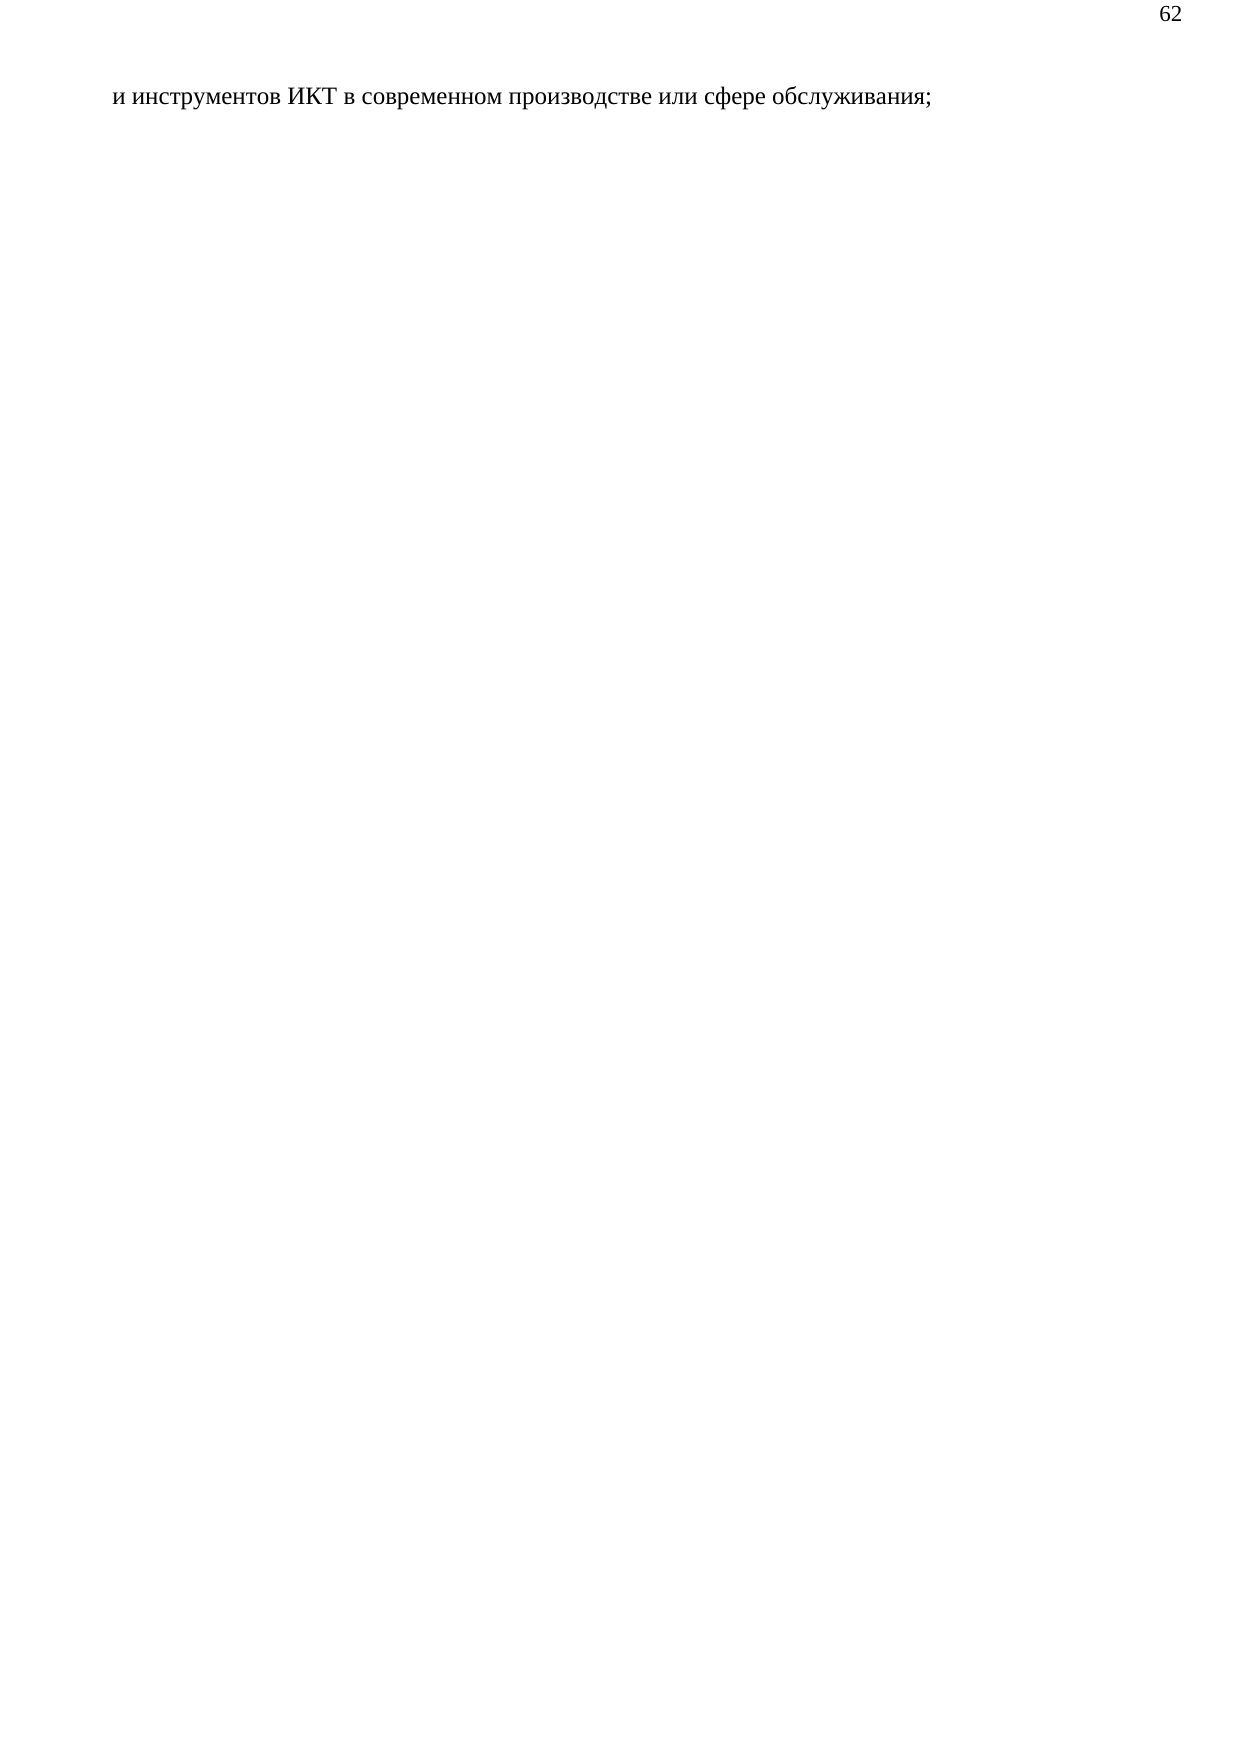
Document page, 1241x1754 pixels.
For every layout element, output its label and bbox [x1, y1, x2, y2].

list [112, 81, 1038, 110]
